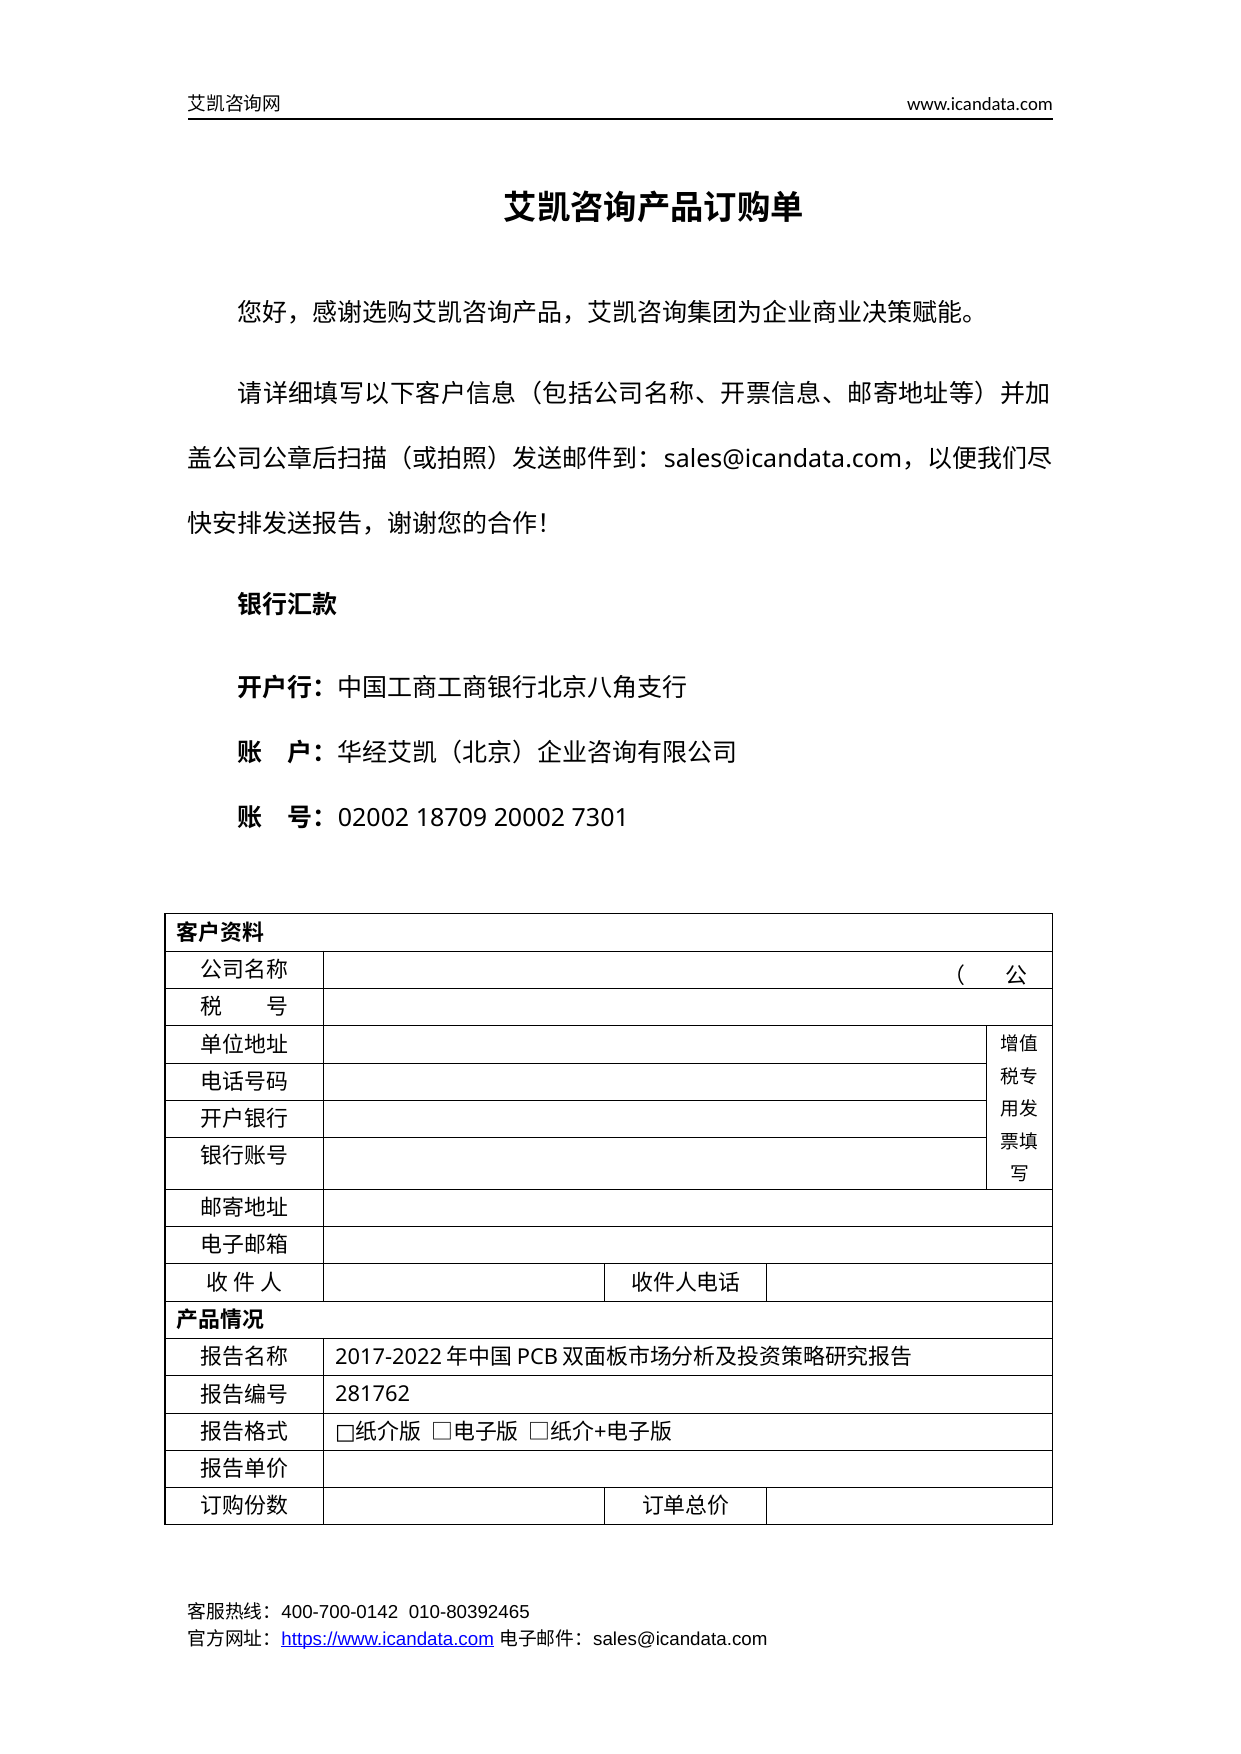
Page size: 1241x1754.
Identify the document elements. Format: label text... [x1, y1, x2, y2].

table_cell [767, 1488, 1052, 1524]
table_cell [767, 1264, 1052, 1301]
table_cell 报告格式 [166, 1414, 323, 1450]
text 开户行：中国工商工商银行北京八角支行 [187, 653, 1053, 718]
text 银行汇款 [187, 570, 1053, 635]
table_cell [324, 1026, 986, 1062]
table_cell 订购份数 [166, 1488, 323, 1524]
table_cell [324, 1227, 1052, 1263]
table_cell 收件人电话 [605, 1264, 766, 1301]
table_header 客户资料 [166, 914, 1052, 951]
table_cell [324, 1138, 986, 1189]
table_cell 电话号码 [166, 1064, 323, 1100]
table_cell 收 件 人 [166, 1264, 323, 1301]
table_cell [324, 1451, 1052, 1487]
text 账 户：华经艾凯（北京）企业咨询有限公司 [187, 718, 1053, 783]
table_cell 报告名称 [166, 1339, 323, 1375]
table_cell [324, 989, 1052, 1025]
table_cell 电子邮箱 [166, 1227, 323, 1263]
table_cell 报告编号 [166, 1376, 323, 1412]
table_cell 增值税专用发票填写 [987, 1026, 1052, 1189]
table_cell 产品情况 [166, 1302, 1052, 1338]
table_cell [324, 1264, 604, 1301]
table_cell [324, 1488, 604, 1524]
table_cell 开户银行 [166, 1101, 323, 1137]
table_cell 公司名称 [166, 952, 323, 988]
table_cell 281762 [324, 1376, 1052, 1412]
table_cell □纸介版 □电子版 □纸介+电子版 [324, 1414, 1052, 1450]
table_cell 邮寄地址 [166, 1190, 323, 1226]
table_cell 单位地址 [166, 1026, 323, 1062]
text 账 号：02002 18709 20002 7301 [187, 783, 1053, 848]
table_cell [324, 1101, 986, 1137]
text 请详细填写以下客户信息（包括公司名称、开票信息、邮寄地址等）并加盖公司公章后扫描（或拍照）发送邮件到：sales@icandata.com，以便我们尽快安排发送报告，谢谢您的合作！ [187, 359, 1053, 554]
table_cell 银行账号 [166, 1138, 323, 1189]
table_cell 报告单价 [166, 1451, 323, 1487]
table_cell [324, 952, 1052, 988]
table_cell [324, 1064, 986, 1100]
text 您好，感谢选购艾凯咨询产品，艾凯咨询集团为企业商业决策赋能。 [187, 278, 1053, 343]
table_cell 2017-2022年中国PCB双面板市场分析及投资策略研究报告 [324, 1339, 1052, 1375]
table_cell 订单总价 [605, 1488, 766, 1524]
text 艾凯咨询产品订购单 [187, 172, 1053, 237]
table_cell 税 号 [166, 989, 323, 1025]
table_cell [324, 1190, 1052, 1226]
